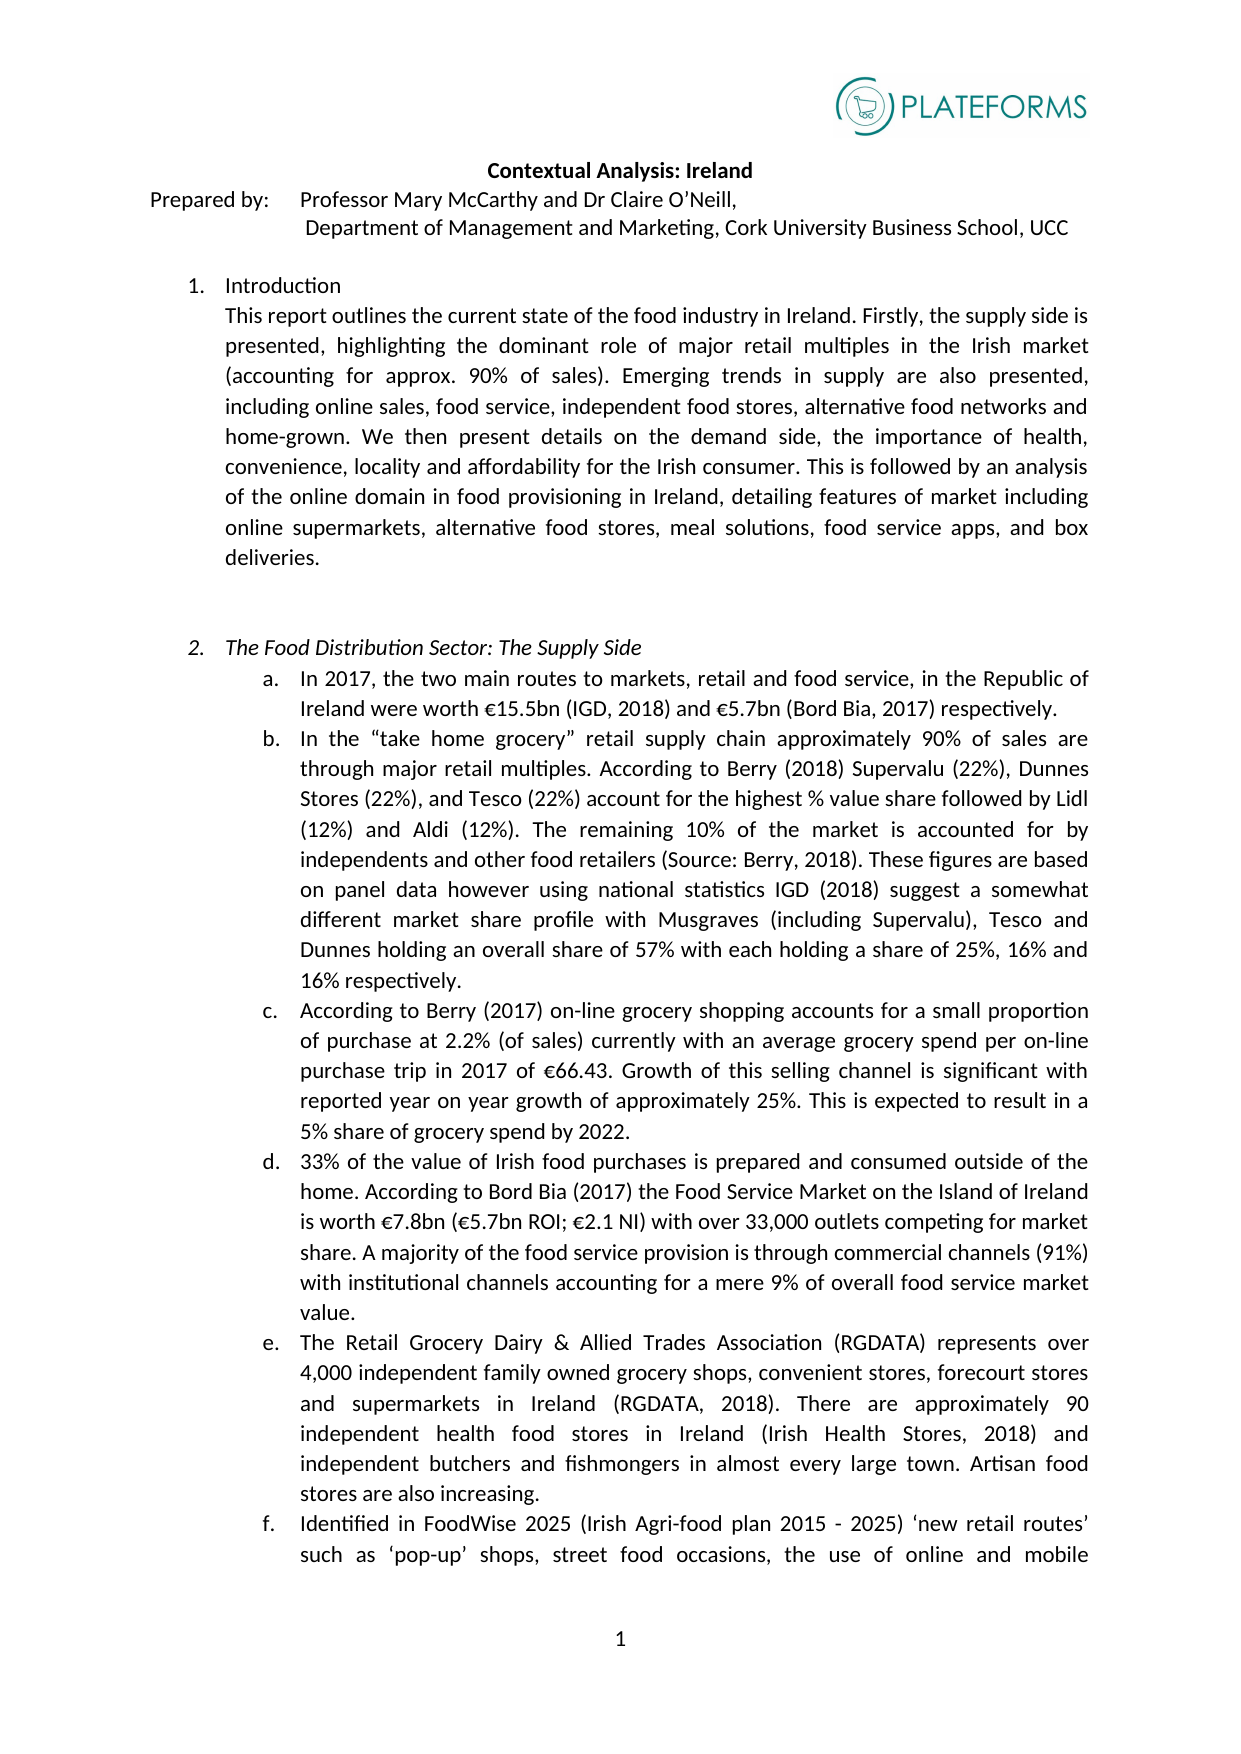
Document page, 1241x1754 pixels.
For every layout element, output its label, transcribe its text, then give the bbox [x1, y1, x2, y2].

list In 2017, the two main routes to markets, retail and food service, in the Republic of Ireland were worth €15.5bn (IGD, 2018) and €5.7bn (Bord Bia, 2017) respectively. [262, 664, 1090, 722]
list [262, 1509, 1090, 1568]
list This report outlines the current state of the food industry in Ireland. Firstly, the supply side is presented, highlighting the dominant role of major retail multiples in the Irish market (accounting for approx. 90% of sales). Emerging trends in supply are also presented, including online sales, food service, independent food stores, alternative food networks and home-grown. We then present details on the demand side, the importance of health, convenience, locality and affordability for the Irish consumer. This is followed by an analysis of the online domain in food provisioning in Ireland, detailing features of market including online supermarkets, alternative food stores, meal solutions, food service apps, and box deliveries. [225, 301, 1090, 571]
list Introduction [187, 271, 1090, 299]
picture [832, 73, 1091, 138]
text Prepared by: Professor Mary McCarthy and Dr Claire O’Neill, [150, 185, 1090, 213]
list In the “take home grocery” retail supply chain approximately 90% of sales are through major retail multiples. According to Berry (2018) Supervalu (22%), Dunnes Stores (22%), and Tesco (22%) account for the highest % value share followed by Lidl (12%) and Aldi (12%). The remaining 10% of the market is accounted for by independents and other food retailers (Source: Berry, 2018). These figures are based on panel data however using national statistics IGD (2018) suggest a somewhat different market share profile with Musgraves (including Supervalu), Tesco and Dunnes holding an overall share of 57% with each holding a share of 25%, 16% and 16% respectively. [262, 724, 1090, 994]
text Department of Management and Marketing, Cork University Business School, UCC [225, 213, 1090, 241]
list According to Berry (2017) on-line grocery shopping accounts for a small proportion of purchase at 2.2% (of sales) currently with an average grocery spend per on-line purchase trip in 2017 of €66.43. Growth of this selling channel is significant with reported year on year growth of approximately 25%. This is expected to result in a 5% share of grocery spend by 2022. [262, 996, 1090, 1145]
list The Retail Grocery Dairy & Allied Trades Association (RGDATA) represents over 4,000 independent family owned grocery shops, convenient stores, forecourt stores and supermarkets in Ireland (RGDATA, 2018). There are approximately 90 independent health food stores in Ireland (Irish Health Stores, 2018) and independent butchers and fishmongers in almost every large town. Artisan food stores are also increasing. [262, 1328, 1090, 1507]
list 33% of the value of Irish food purchases is prepared and consumed outside of the home. According to Bord Bia (2017) the Food Service Market on the Island of Ireland is worth €7.8bn (€5.7bn ROI; €2.1 NI) with over 33,000 outlets competing for market share. A majority of the food service provision is through commercial channels (91%) with institutional channels accounting for a mere 9% of overall food service market value. [262, 1147, 1090, 1326]
list The Food Distribution Sector: The Supply Side [187, 633, 1090, 661]
